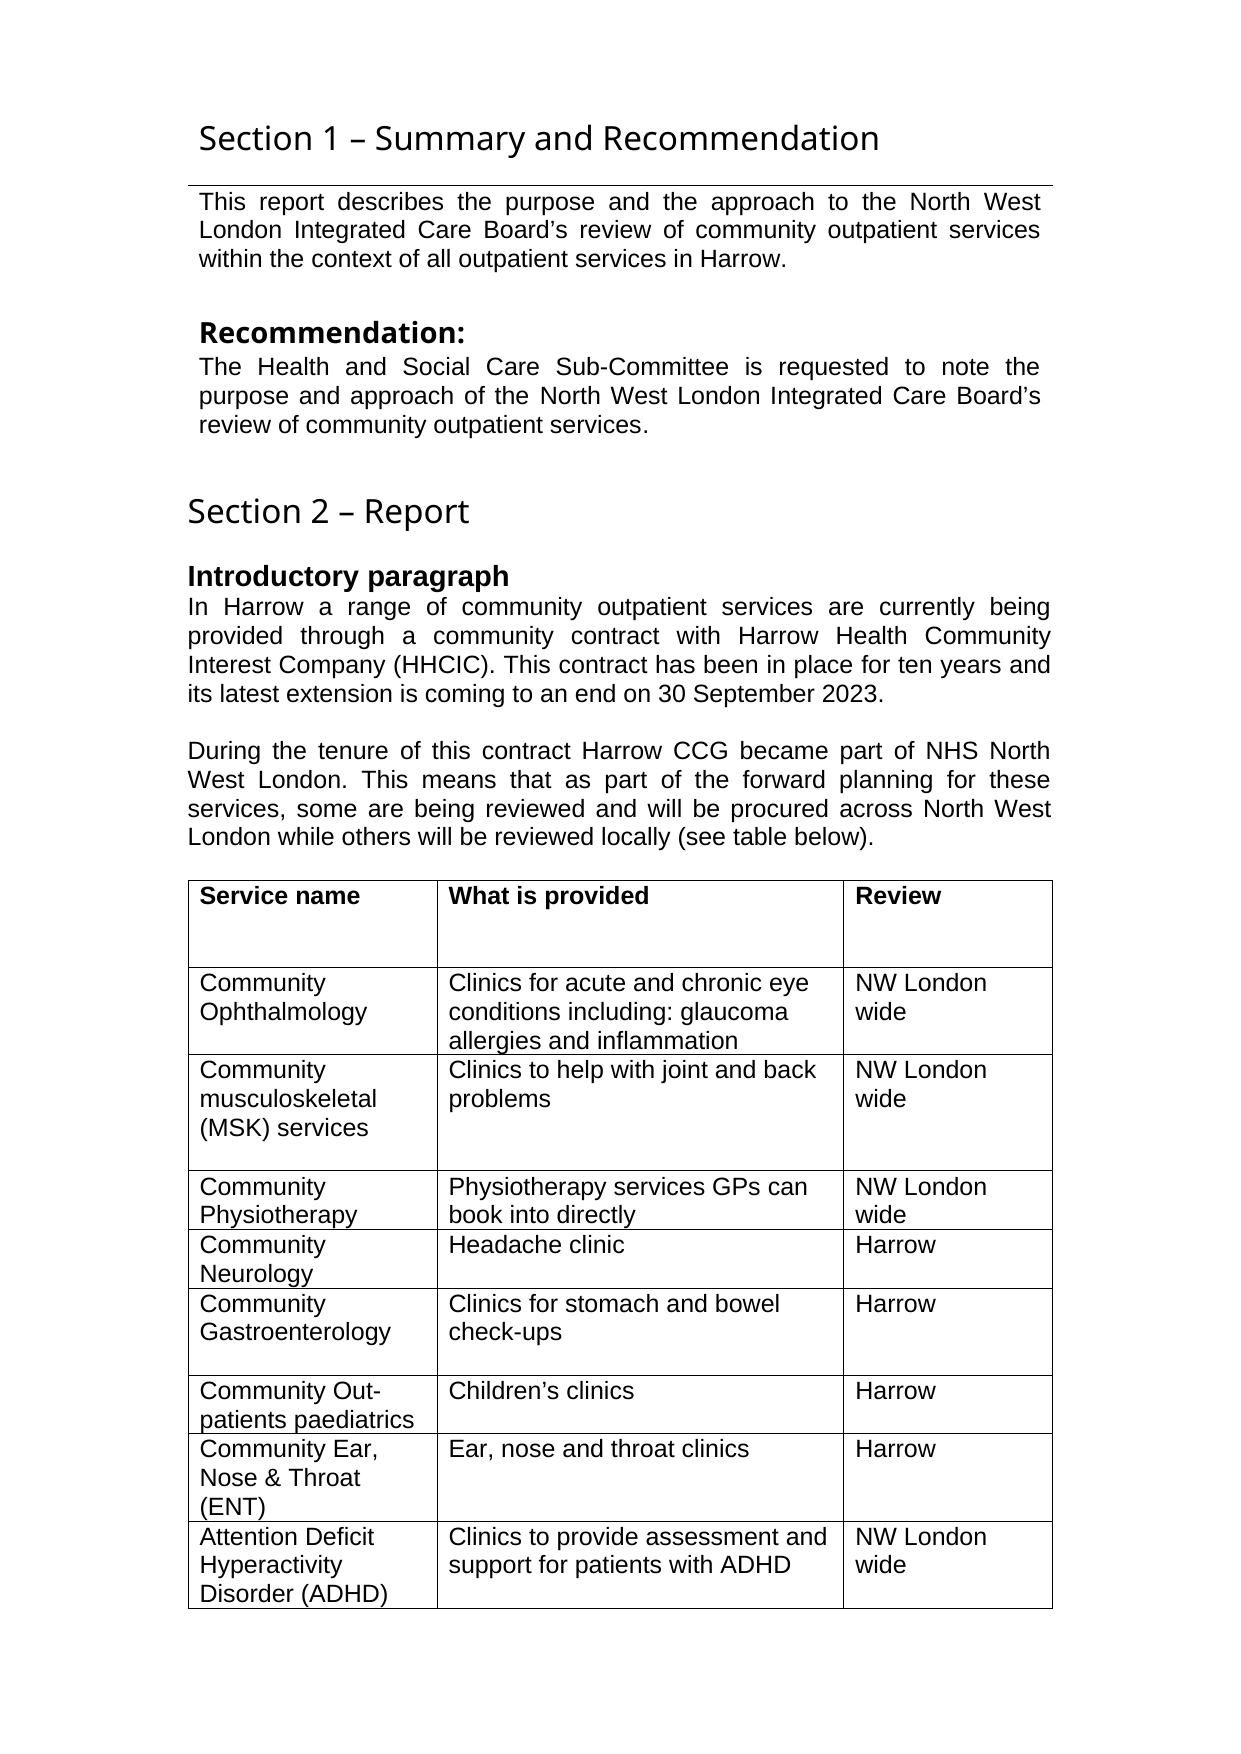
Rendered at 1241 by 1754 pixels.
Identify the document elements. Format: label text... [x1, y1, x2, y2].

table_cell Children’s clinics [438, 1376, 843, 1433]
table_cell Community musculoskeletal (MSK) services [189, 1055, 437, 1170]
subtitle Introductory paragraph [187, 559, 1053, 592]
table_cell Community Out-patients paediatrics [189, 1376, 437, 1433]
table_cell Community Ophthalmology [189, 968, 437, 1054]
table_header Review [844, 881, 1052, 967]
table_cell NW London wide [844, 968, 1052, 1054]
table_cell Clinics for acute and chronic eye conditions including: glaucoma allergies and inflammation [438, 968, 843, 1054]
table_cell This report describes the purpose and the approach to the North West London Integrated Care Board’s review of community outpatient services within the context of all outpatient services in Harrow. Recommendation: The Health and Social Care Sub-Committee is requested to note the purpose and approach of the North West London Integrated Care Board’s review of community outpatient services. [188, 186, 1053, 438]
table_cell NW London wide [844, 1522, 1052, 1608]
table_cell Clinics for stomach and bowel check-ups [438, 1289, 843, 1375]
table_cell Harrow [844, 1434, 1052, 1521]
table_header What is provided [438, 881, 843, 967]
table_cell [438, 1522, 843, 1608]
table_cell NW London wide [844, 1055, 1052, 1170]
text In Harrow a range of community outpatient services are currently being provided through a community contract with Harrow Health Community Interest Company (HHCIC). This contract has been in place for ten years and its latest extension is coming to an end on 30 September 2023. [187, 592, 1053, 707]
table_cell Clinics to help with joint and back problems [438, 1055, 843, 1170]
table_cell Community Ear, Nose & Throat (ENT) [189, 1434, 437, 1521]
table_cell Community Neurology [189, 1230, 437, 1287]
subtitle Section 2 – Report [187, 488, 1053, 534]
table_cell Headache clinic [438, 1230, 843, 1287]
table_header Section 1 – Summary and Recommendation [188, 90, 1053, 185]
table_cell Harrow [844, 1289, 1052, 1375]
table_cell NW London wide [844, 1171, 1052, 1229]
table_cell Physiotherapy services GPs can book into directly [438, 1171, 843, 1229]
table_cell Harrow [844, 1230, 1052, 1287]
table_header Service name [189, 881, 437, 967]
table_cell Ear, nose and throat clinics [438, 1434, 843, 1521]
table_cell Community Physiotherapy [189, 1171, 437, 1229]
table_cell Harrow [844, 1376, 1052, 1433]
table_cell Community Gastroenterology [189, 1289, 437, 1375]
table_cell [189, 1522, 437, 1608]
text During the tenure of this contract Harrow CCG became part of NHS North West London. This means that as part of the forward planning for these services, some are being reviewed and will be procured across North West London while others will be reviewed locally (see table below). [187, 736, 1053, 851]
